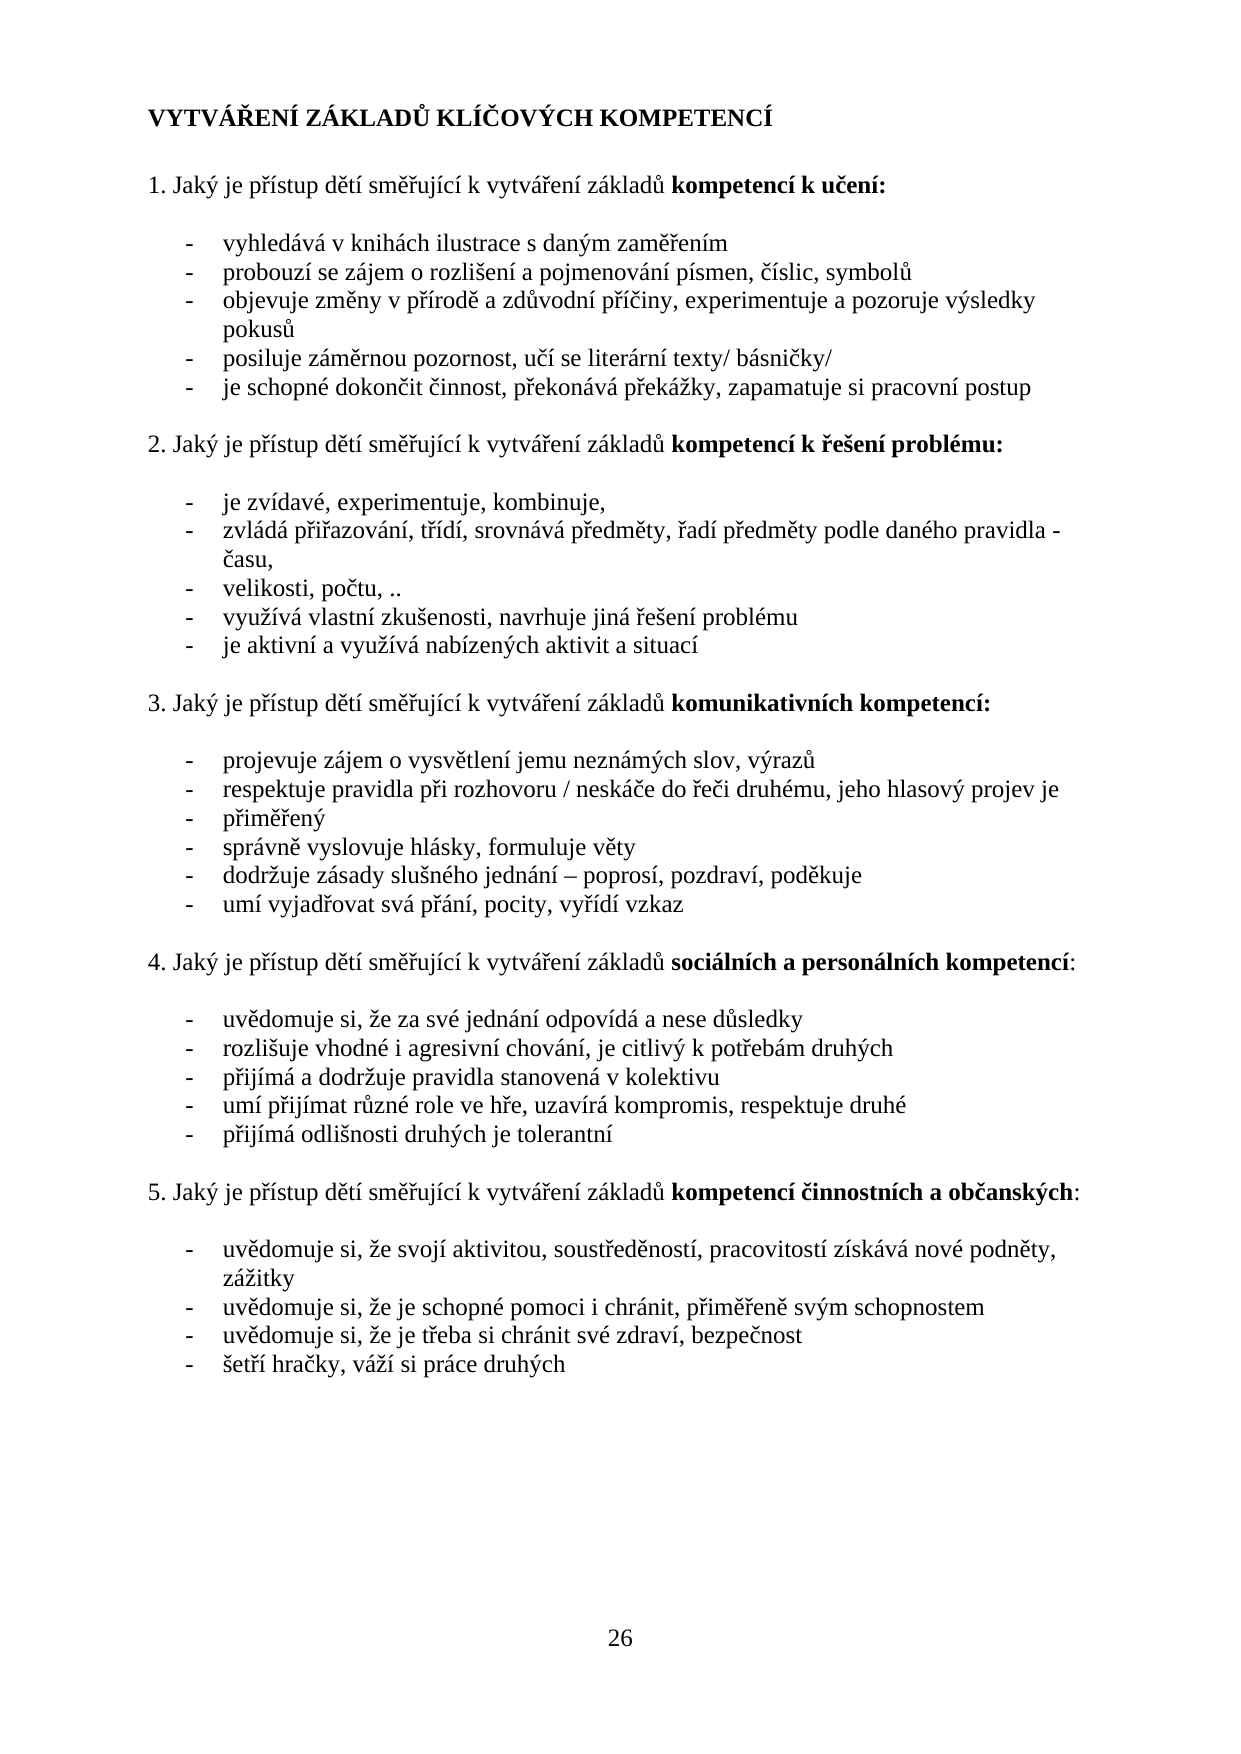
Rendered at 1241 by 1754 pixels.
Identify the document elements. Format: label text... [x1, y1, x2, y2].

list uvědomuje si, že je třeba si chránit své zdraví, bezpečnost [185, 1321, 1093, 1349]
text 4. Jaký je přístup dětí směřující k vytváření základů sociálních a personálních kompetencí: [148, 947, 1093, 976]
list posiluje záměrnou pozornost, učí se literární texty/ básničky/ [185, 343, 1093, 372]
list probouzí se zájem o rozlišení a pojmenování písmen, číslic, symbolů [185, 257, 1093, 286]
text 1. Jaký je přístup dětí směřující k vytváření základů kompetencí k učení: [148, 171, 1104, 199]
list respektuje pravidla při rozhovoru / neskáče do řeči druhému, jeho hlasový projev je [185, 774, 1093, 803]
list je zvídavé, experimentuje, kombinuje, [185, 487, 1093, 516]
text VYTVÁŘENÍ ZÁKLADŮ KLÍČOVÝCH KOMPETENCÍ [148, 103, 1093, 132]
list dodržuje zásady slušného jednání – poprosí, pozdraví, poděkuje [185, 861, 1093, 889]
list využívá vlastní zkušenosti, navrhuje jiná řešení problému [185, 602, 1093, 631]
list přijímá a dodržuje pravidla stanovená v kolektivu [185, 1062, 1093, 1091]
list zvládá přiřazování, třídí, srovnává předměty, řadí předměty podle daného pravidla - času, [185, 516, 1093, 573]
list uvědomuje si, že svojí aktivitou, soustředěností, pracovitostí získává nové podněty, zážitky [185, 1234, 1093, 1292]
list umí přijímat různé role ve hře, uzavírá kompromis, respektuje druhé [185, 1091, 1093, 1119]
list uvědomuje si, že za své jednání odpovídá a nese důsledky [185, 1004, 1093, 1033]
list uvědomuje si, že je schopné pomoci i chránit, přiměřeně svým schopnostem [185, 1292, 1093, 1321]
list přiměřený [185, 803, 1093, 832]
list správně vyslovuje hlásky, formuluje věty [185, 832, 1093, 861]
list vyhledává v knihách ilustrace s daným zaměřením [185, 228, 1104, 257]
text 5. Jaký je přístup dětí směřující k vytváření základů kompetencí činnostních a občanských: [148, 1177, 1093, 1206]
list přijímá odlišnosti druhých je tolerantní [185, 1119, 1093, 1148]
list velikosti, počtu, .. [185, 573, 1093, 602]
list je aktivní a využívá nabízených aktivit a situací [185, 631, 1093, 659]
list šetří hračky, váží si práce druhých [185, 1349, 1093, 1378]
list rozlišuje vhodné i agresivní chování, je citlivý k potřebám druhých [185, 1033, 1093, 1062]
list objevuje změny v přírodě a zdůvodní příčiny, experimentuje a pozoruje výsledky pokusů [185, 286, 1093, 343]
text 2. Jaký je přístup dětí směřující k vytváření základů kompetencí k řešení problému: [148, 429, 1093, 458]
list projevuje zájem o vysvětlení jemu neznámých slov, výrazů [185, 746, 1093, 774]
list je schopné dokončit činnost, překonává překážky, zapamatuje si pracovní postup [185, 372, 1093, 401]
text 3. Jaký je přístup dětí směřující k vytváření základů komunikativních kompetencí: [148, 688, 1093, 717]
list umí vyjadřovat svá přání, pocity, vyřídí vzkaz [185, 889, 1093, 918]
